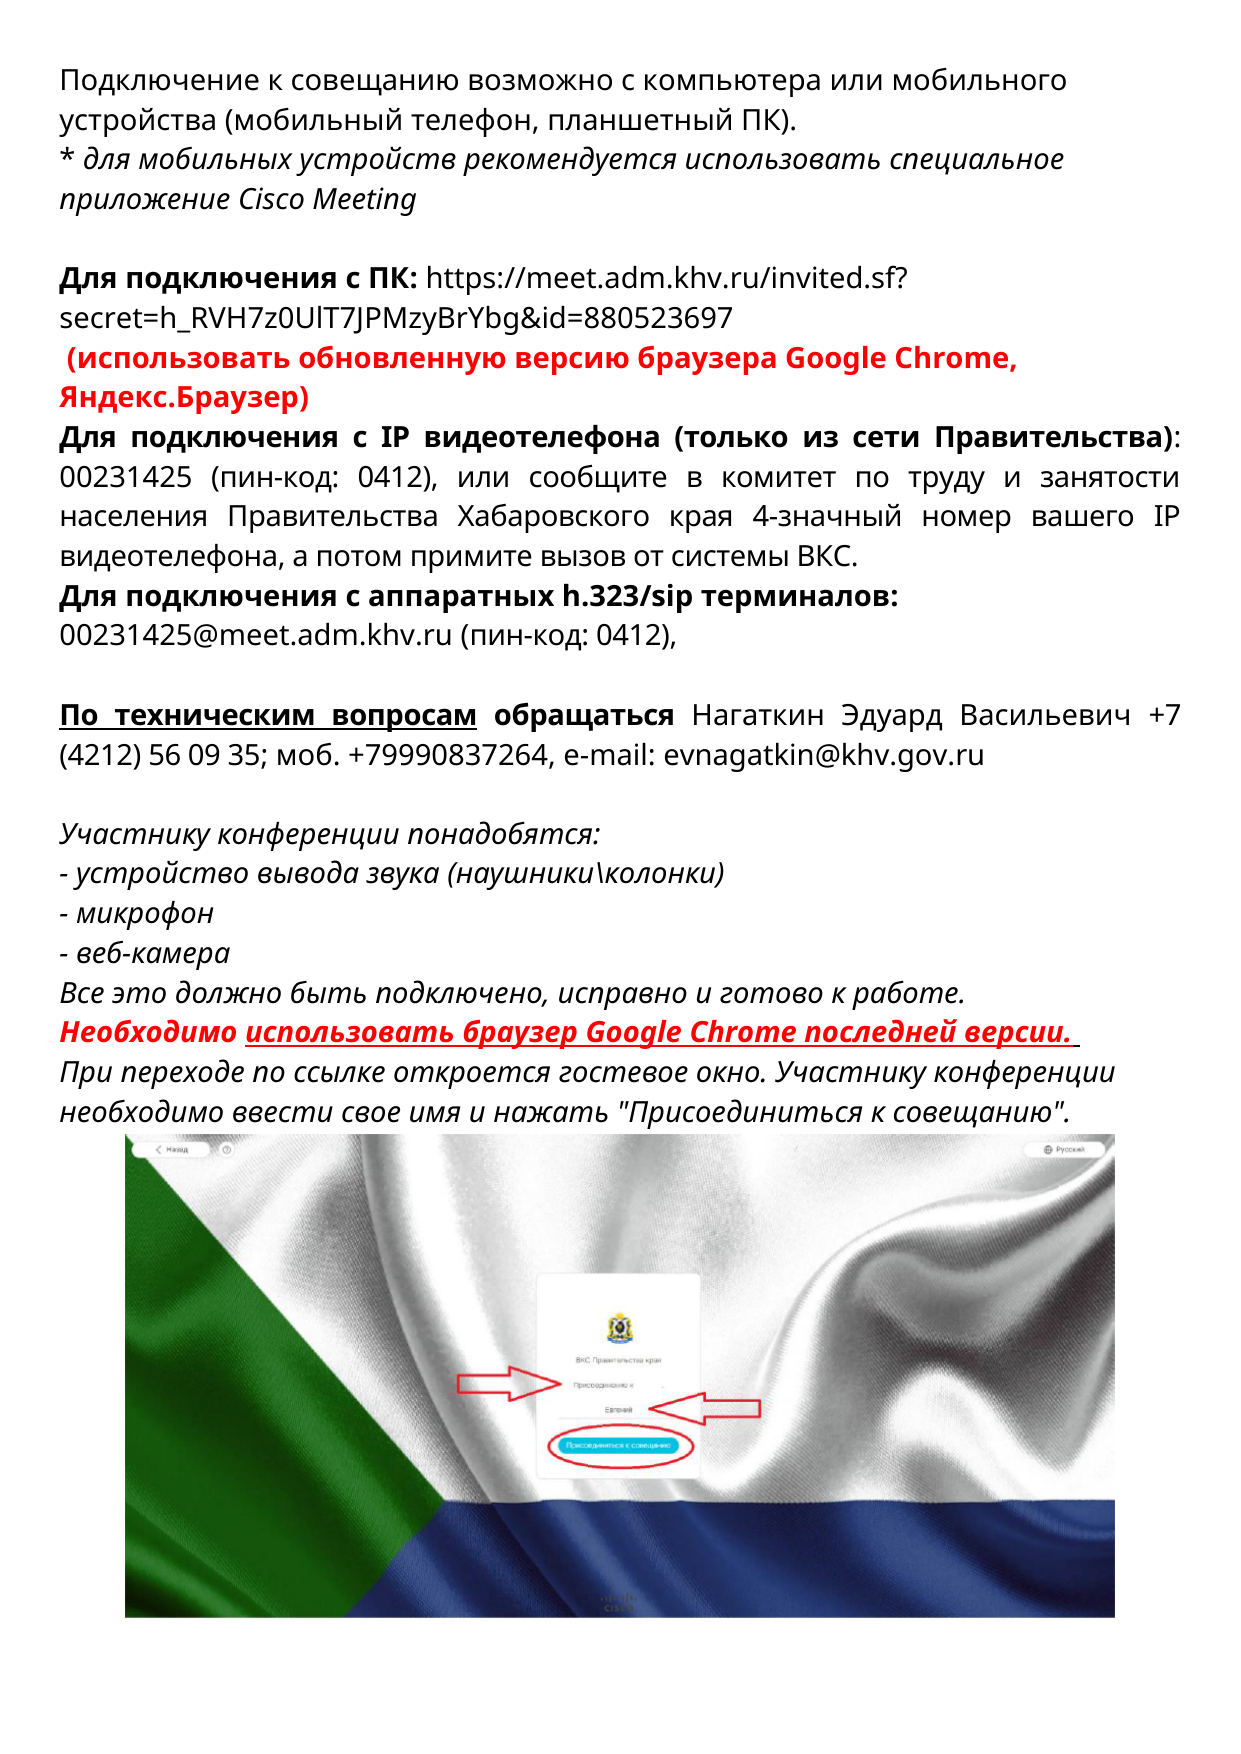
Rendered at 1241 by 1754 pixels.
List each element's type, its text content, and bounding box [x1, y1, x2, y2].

text (использовать обновленную версию браузера Google Chrome, Яндекс.Браузер) [59, 337, 1181, 416]
text Участнику конференции понадобятся: [59, 813, 1181, 853]
text Для подключения с аппаратных h.323/sip терминалов: 00231425@meet.adm.khv.ru (пин-код: 0412), [59, 575, 1181, 654]
picture [122, 1130, 1118, 1621]
text - микрофон [59, 892, 1181, 932]
text Подключение к совещанию возможно с компьютера или мобильного устройства (мобильный телефон, планшетный ПК). [59, 59, 1181, 138]
text Все это должно быть подключено, исправно и готово к работе. Необходимо использовать браузер Google Chrome последней версии. [59, 972, 1181, 1051]
text - устройство вывода звука (наушники\колонки) [59, 853, 1181, 892]
text * для мобильных устройств рекомендуется использовать специальное приложение Cisco Meeting [59, 138, 1181, 218]
text При переходе по ссылке откроется гостевое окно. Участнику конференции необходимо ввести свое имя и нажать "Присоединиться к совещанию". [59, 1051, 1181, 1131]
text - веб-камера [59, 932, 1181, 972]
text По техническим вопросам обращаться Нагаткин Эдуард Васильевич +7 (4212) 56 09 35; моб. +79990837264, e-mail: evnagatkin@khv.gov.ru [59, 694, 1181, 773]
text Для подключения с ПК: https://meet.adm.khv.ru/invited.sf?secret=h_RVH7z0UlT7JPMzyBrYbg&id=880523697 [59, 257, 1181, 337]
text Для подключения с IP видеотелефона (только из сети Правительства): 00231425 (пин-код: 0412), или сообщите в комитет по труду и занятости населения Правительства Хабаровского края 4-значный номер вашего IP видеотелефона, а потом примите вызов от системы ВКС. [59, 416, 1181, 575]
